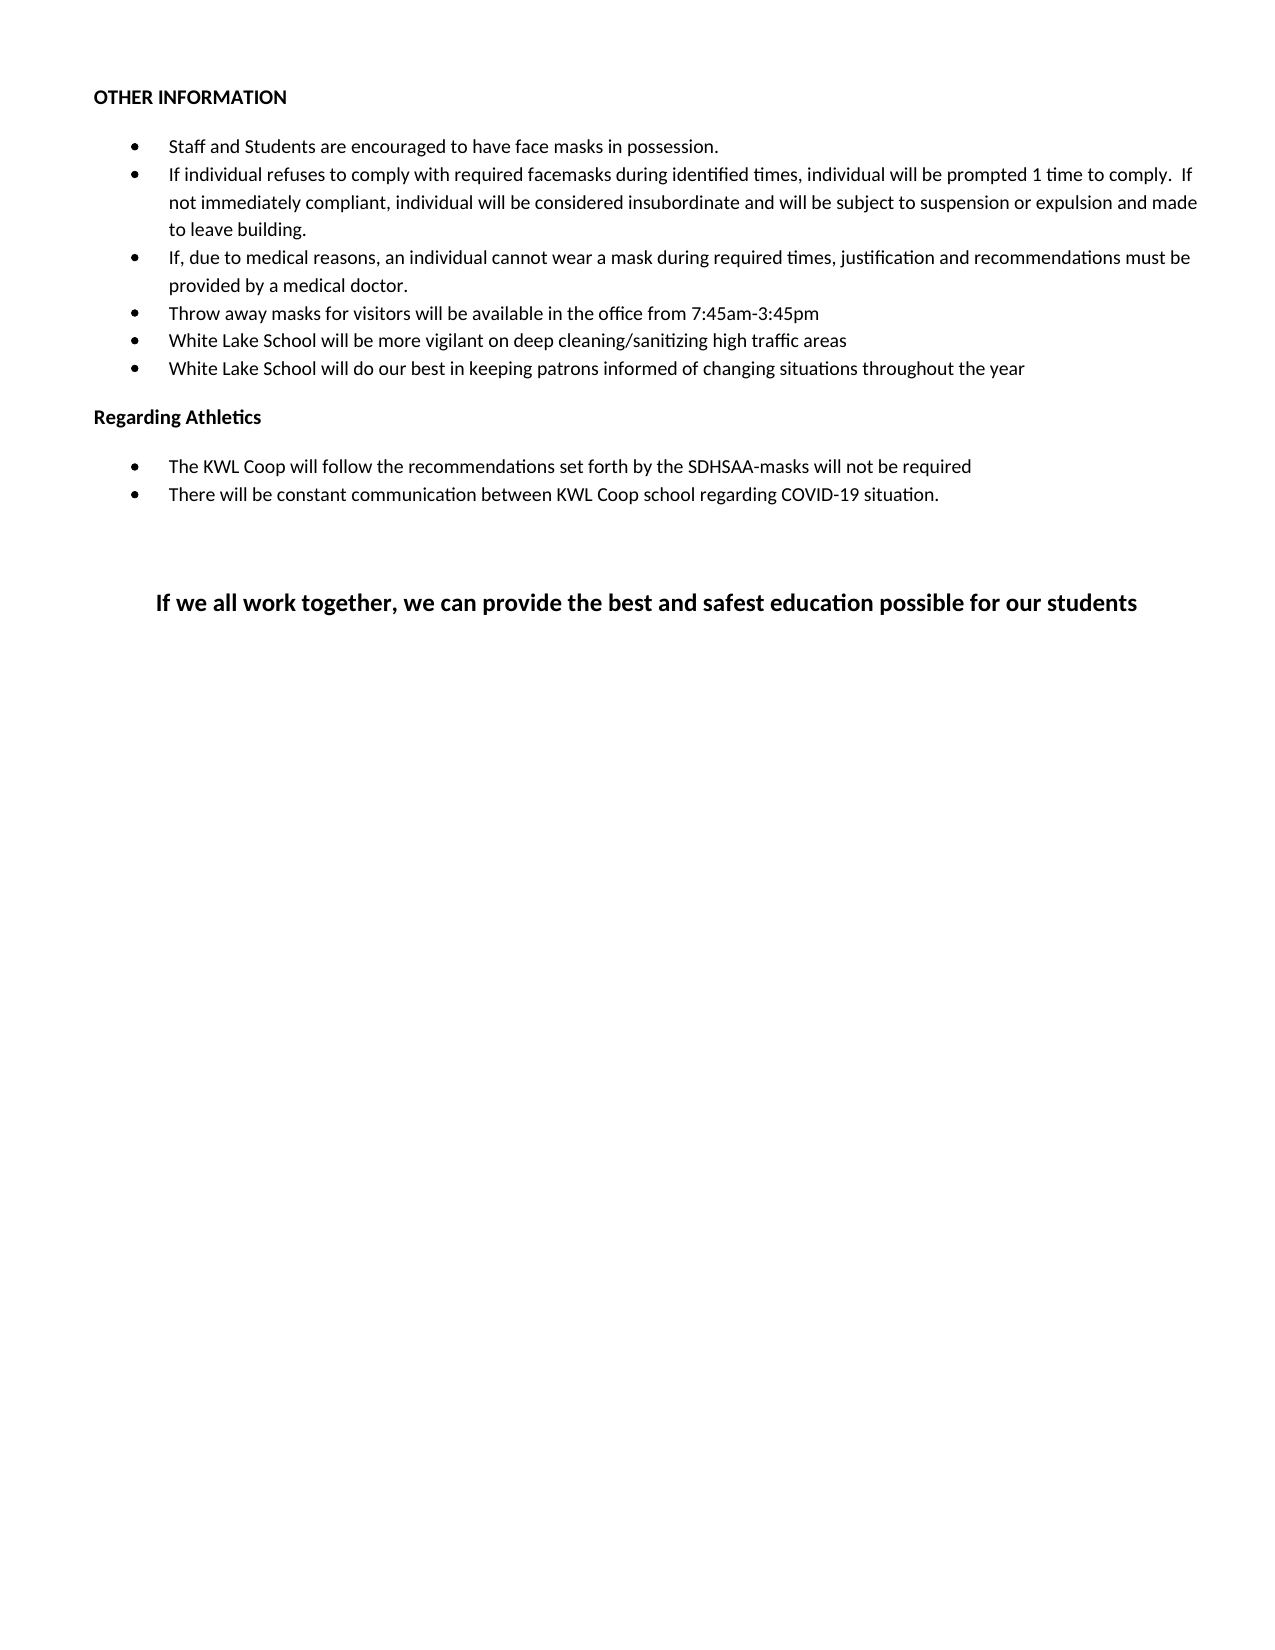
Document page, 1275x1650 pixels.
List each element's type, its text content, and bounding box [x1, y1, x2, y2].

list White Lake School will do our best in keeping patrons informed of changing situations throughout the year [131, 356, 1200, 380]
list White Lake School will be more vigilant on deep cleaning/sanitizing high traffic areas [131, 328, 1200, 352]
text OTHER INFORMATION [94, 84, 1200, 110]
list The KWL Coop will follow the recommendations set forth by the SDHSAA-masks will not be required [131, 454, 1200, 479]
text Regarding Athletics [94, 404, 1200, 430]
list If individual refuses to comply with required facemasks during identified times, individual will be prompted 1 time to comply. If not immediately compliant, individual will be considered insubordinate and will be subject to suspension or expulsion and made to leave building. [131, 162, 1200, 242]
list Throw away masks for visitors will be available in the office from 7:45am-3:45pm [131, 301, 1200, 325]
list Staff and Students are encouraged to have face masks in possession. [131, 134, 1200, 158]
text If we all work together, we can provide the best and safest education possible for our students [94, 587, 1200, 617]
list There will be constant communication between KWL Coop school regarding COVID-19 situation. [131, 482, 1200, 506]
list If, due to medical reasons, an individual cannot wear a mask during required times, justification and recommendations must be provided by a medical doctor. [131, 245, 1200, 297]
